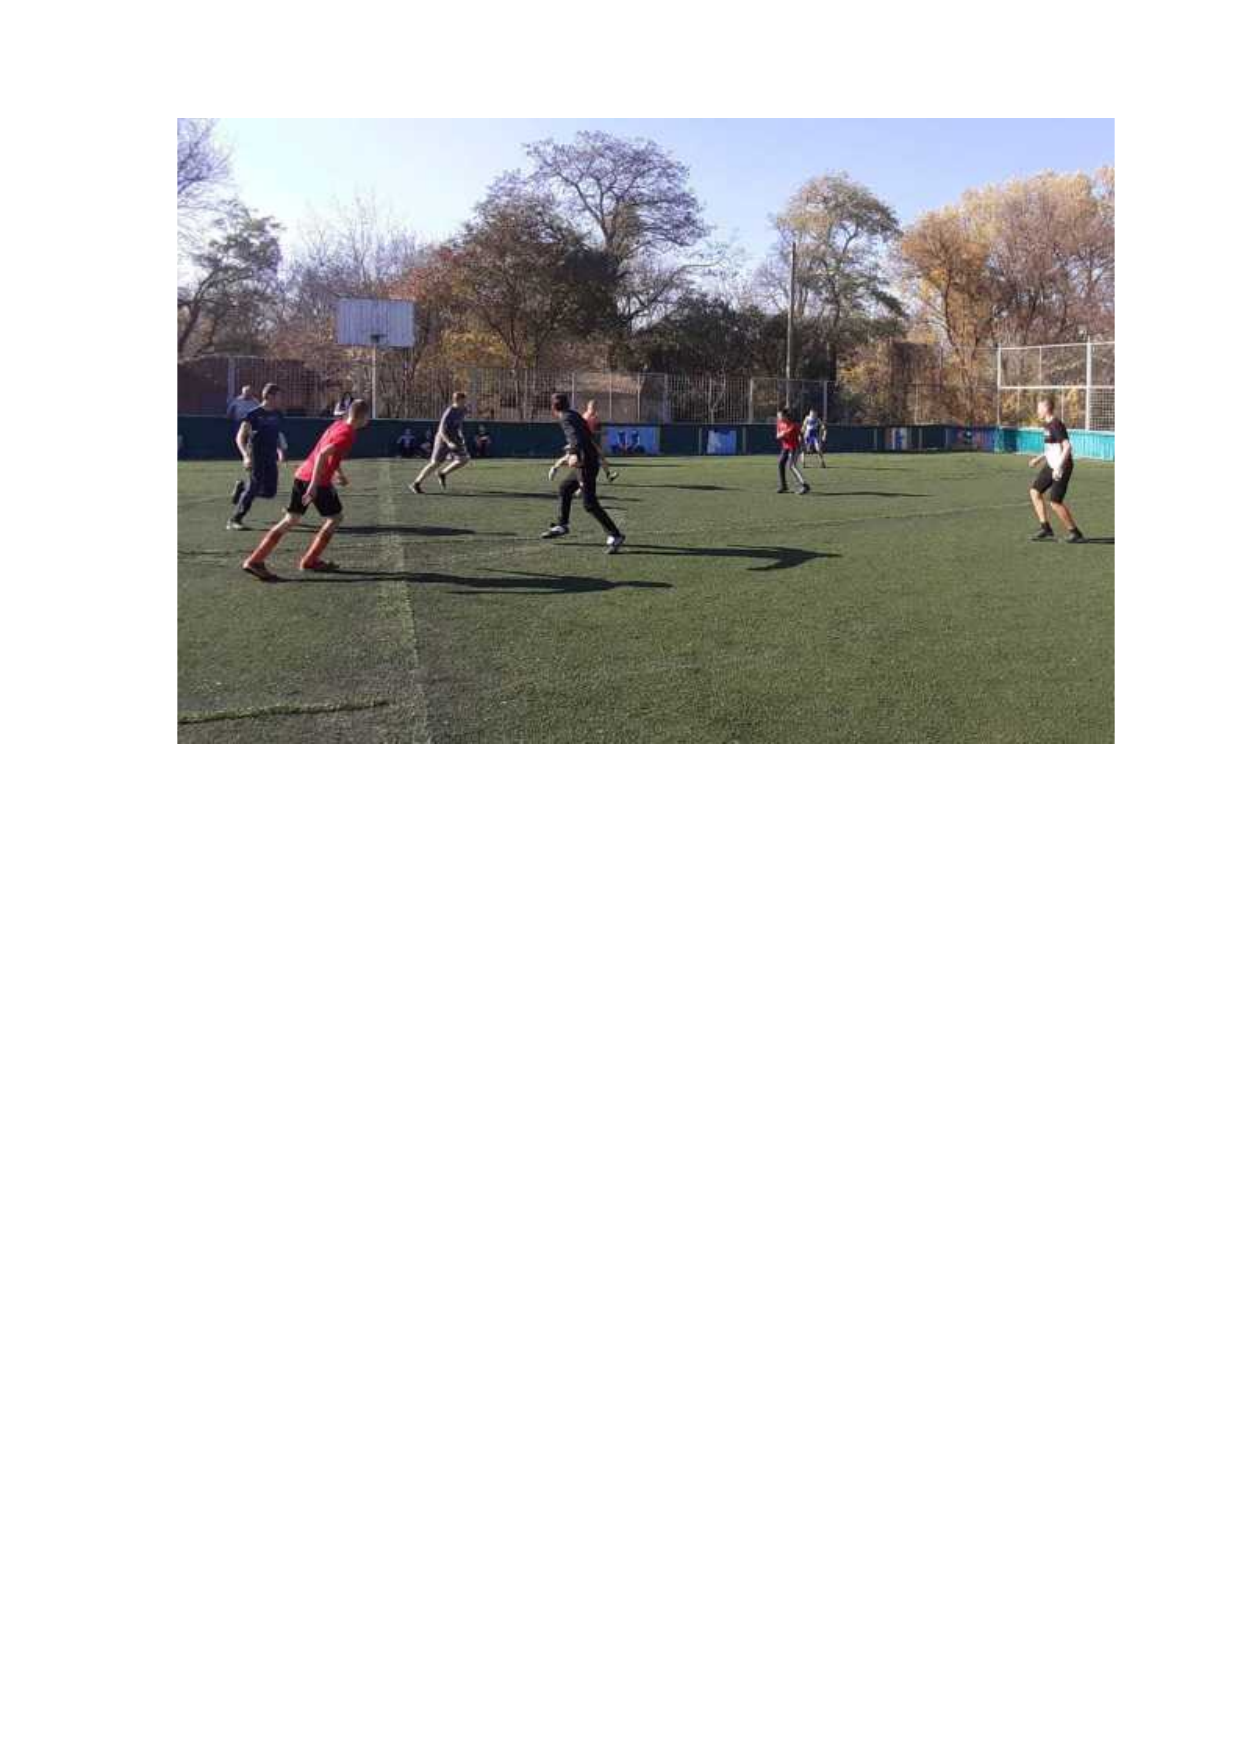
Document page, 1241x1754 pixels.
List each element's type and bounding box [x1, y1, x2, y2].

picture [177, 118, 1115, 744]
